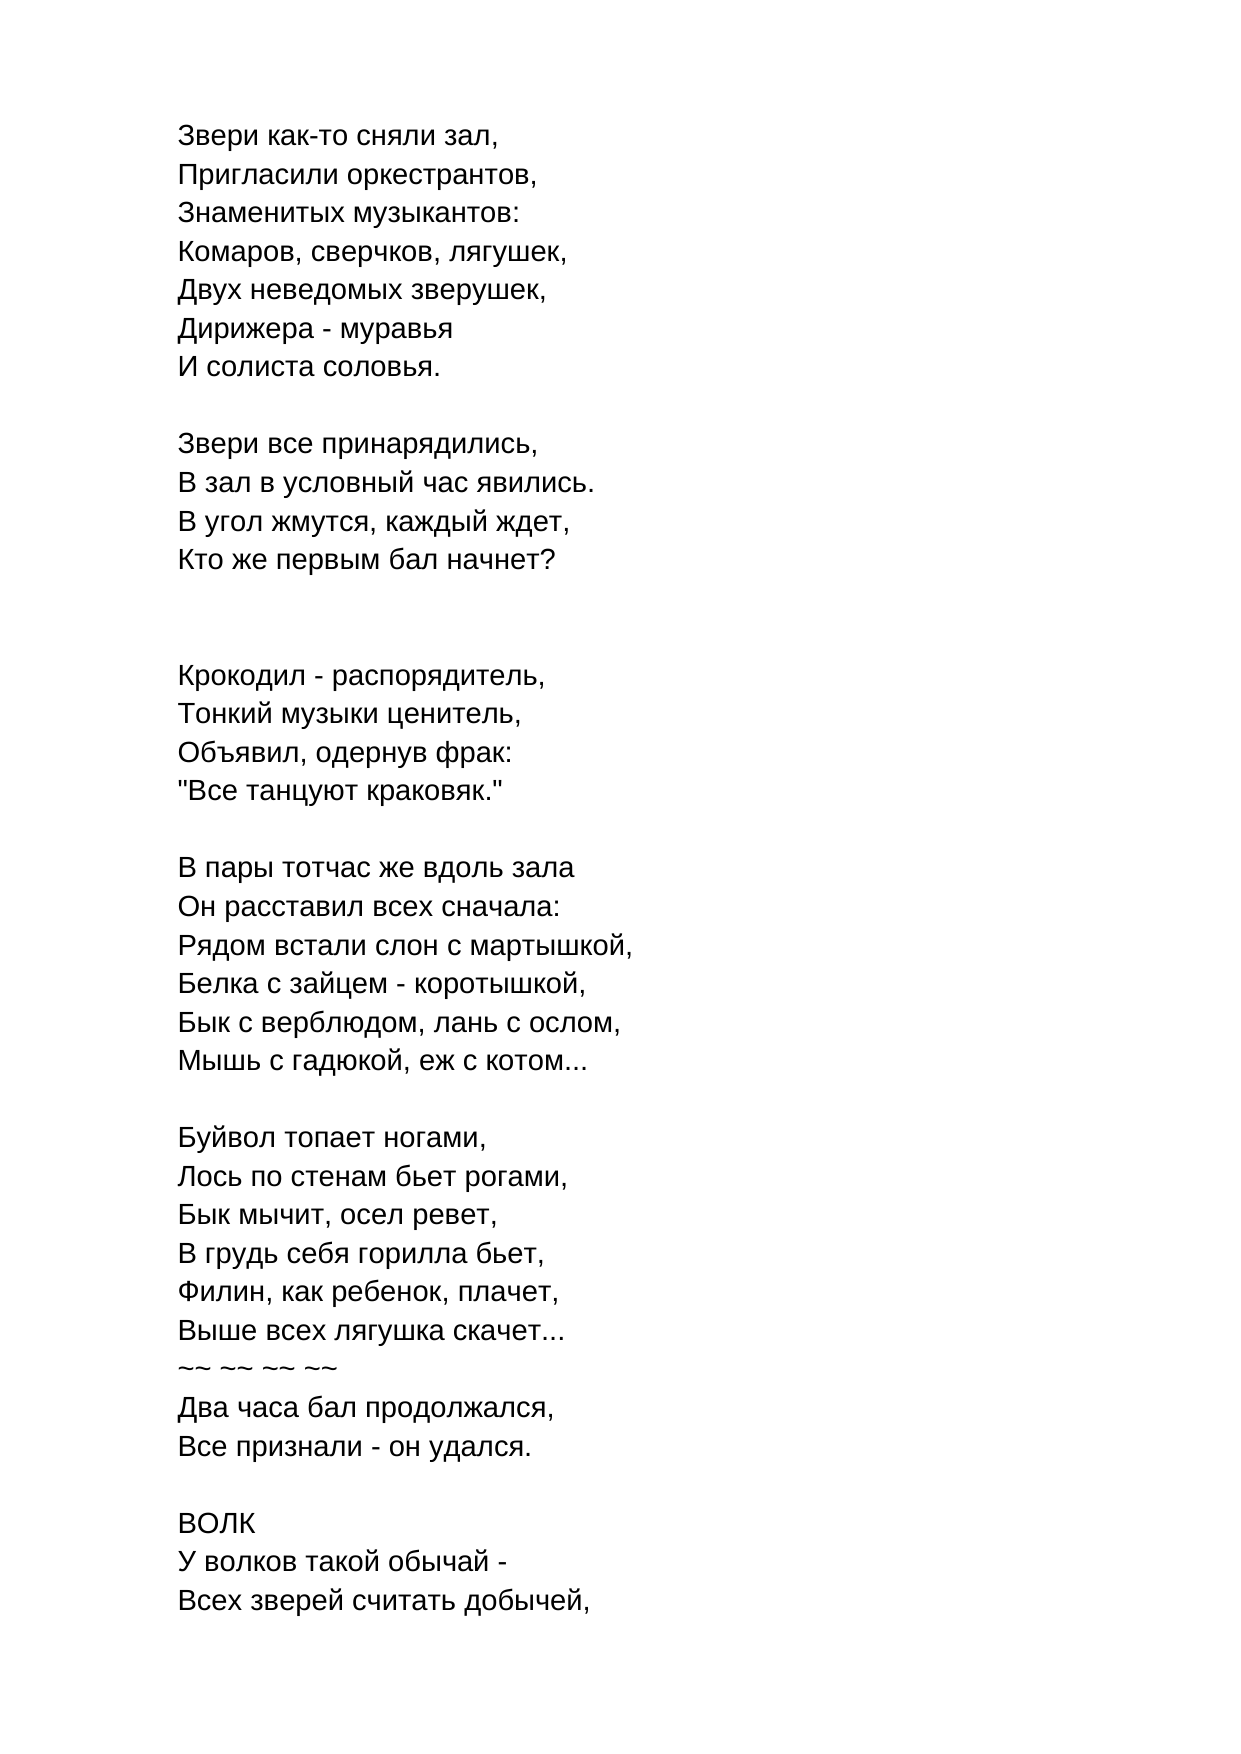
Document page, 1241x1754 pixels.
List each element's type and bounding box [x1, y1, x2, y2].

text [177, 118, 1152, 1616]
